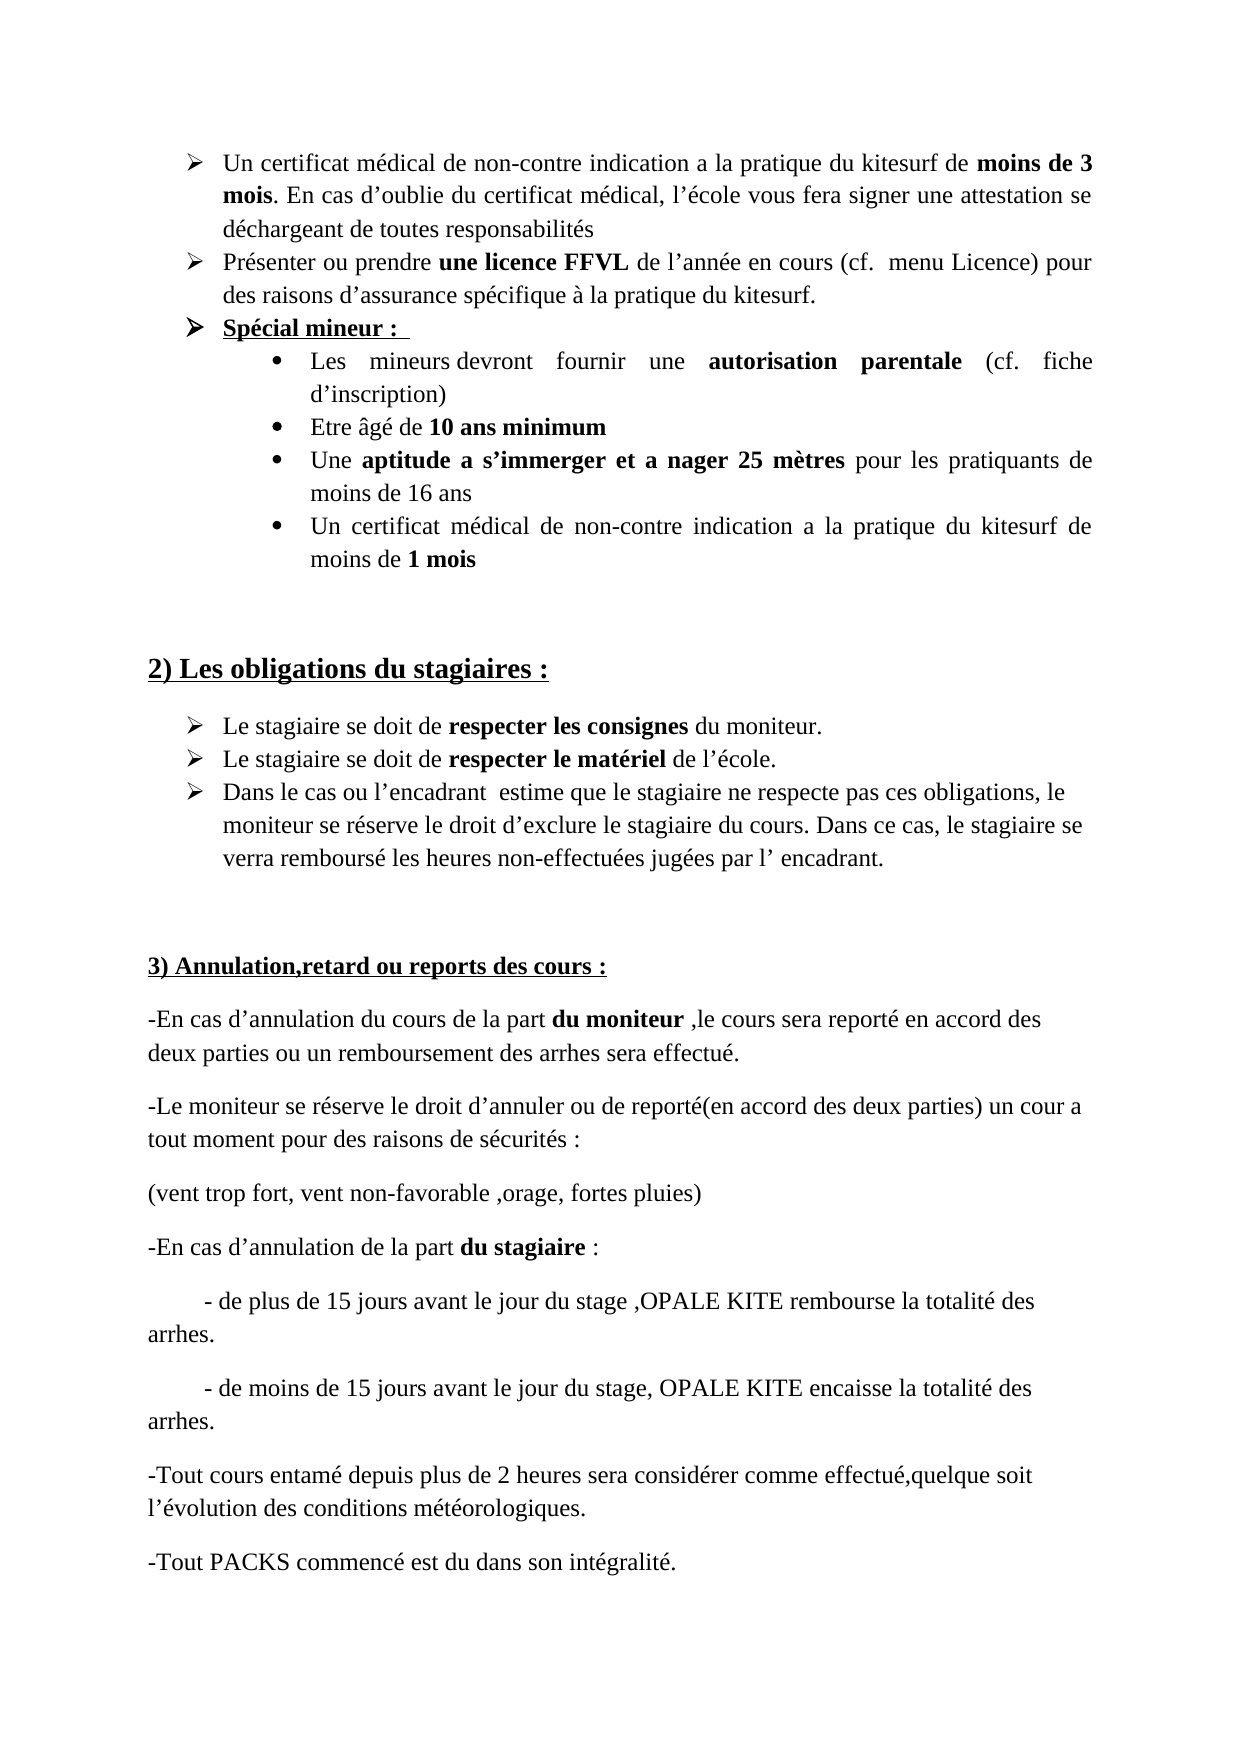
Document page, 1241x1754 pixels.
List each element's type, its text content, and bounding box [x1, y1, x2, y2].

text -En cas d’annulation de la part du stagiaire : [148, 1232, 1093, 1261]
text 3) Annulation,retard ou reports des cours : [148, 951, 1093, 979]
list Un certificat médical de non-contre indication a la pratique du kitesurf de moins de 3 mois. En cas d’oublie du certificat médical, l’école vous fera signer une attestation se déchargeant de toutes responsabilités [185, 148, 1093, 242]
text - de plus de 15 jours avant le jour du stage ,OPALE KITE rembourse la totalité des arrhes. [148, 1286, 1093, 1348]
text -Tout PACKS commencé est du dans son intégralité. [148, 1547, 1093, 1575]
list Le stagiaire se doit de respecter les consignes du moniteur. [185, 711, 1093, 740]
list Les mineurs devront fournir une autorisation parentale (cf. fiche d’inscription) [273, 346, 1093, 407]
list Présenter ou prendre une licence FFVL de l’année en cours (cf. menu Licence) pour des raisons d’assurance spécifique à la pratique du kitesurf. [185, 247, 1093, 308]
list Le stagiaire se doit de respecter le matériel de l’école. [185, 744, 1093, 773]
text -En cas d’annulation du cours de la part du moniteur ,le cours sera reporté en accord des deux parties ou un remboursement des arrhes sera effectué. [148, 1004, 1093, 1066]
text -Tout cours entamé depuis plus de 2 heures sera considérer comme effectué,quelque soit l’évolution des conditions météorologiques. [148, 1460, 1093, 1522]
text -Le moniteur se réserve le droit d’annuler ou de reporté(en accord des deux parties) un cour a tout moment pour des raisons de sécurités : [148, 1091, 1093, 1153]
list Une aptitude a s’immerger et a nager 25 mètres pour les pratiquants de moins de 16 ans [273, 445, 1093, 507]
list Dans le cas ou l’encadrant estime que le stagiaire ne respecte pas ces obligations, le moniteur se réserve le droit d’exclure le stagiaire du cours. Dans ce cas, le stagiaire se verra remboursé les heures non-effectuées jugées par l’ encadrant. [185, 777, 1093, 872]
list Etre âgé de 10 ans minimum [273, 412, 1093, 441]
text 2) Les obligations du stagiaires : [148, 652, 1093, 685]
list Spécial mineur : [185, 313, 1093, 341]
list Un certificat médical de non-contre indication a la pratique du kitesurf de moins de 1 mois [273, 511, 1093, 573]
text (vent trop fort, vent non-favorable ,orage, fortes pluies) [148, 1178, 1093, 1207]
text - de moins de 15 jours avant le jour du stage, OPALE KITE encaisse la totalité des arrhes. [148, 1373, 1093, 1435]
